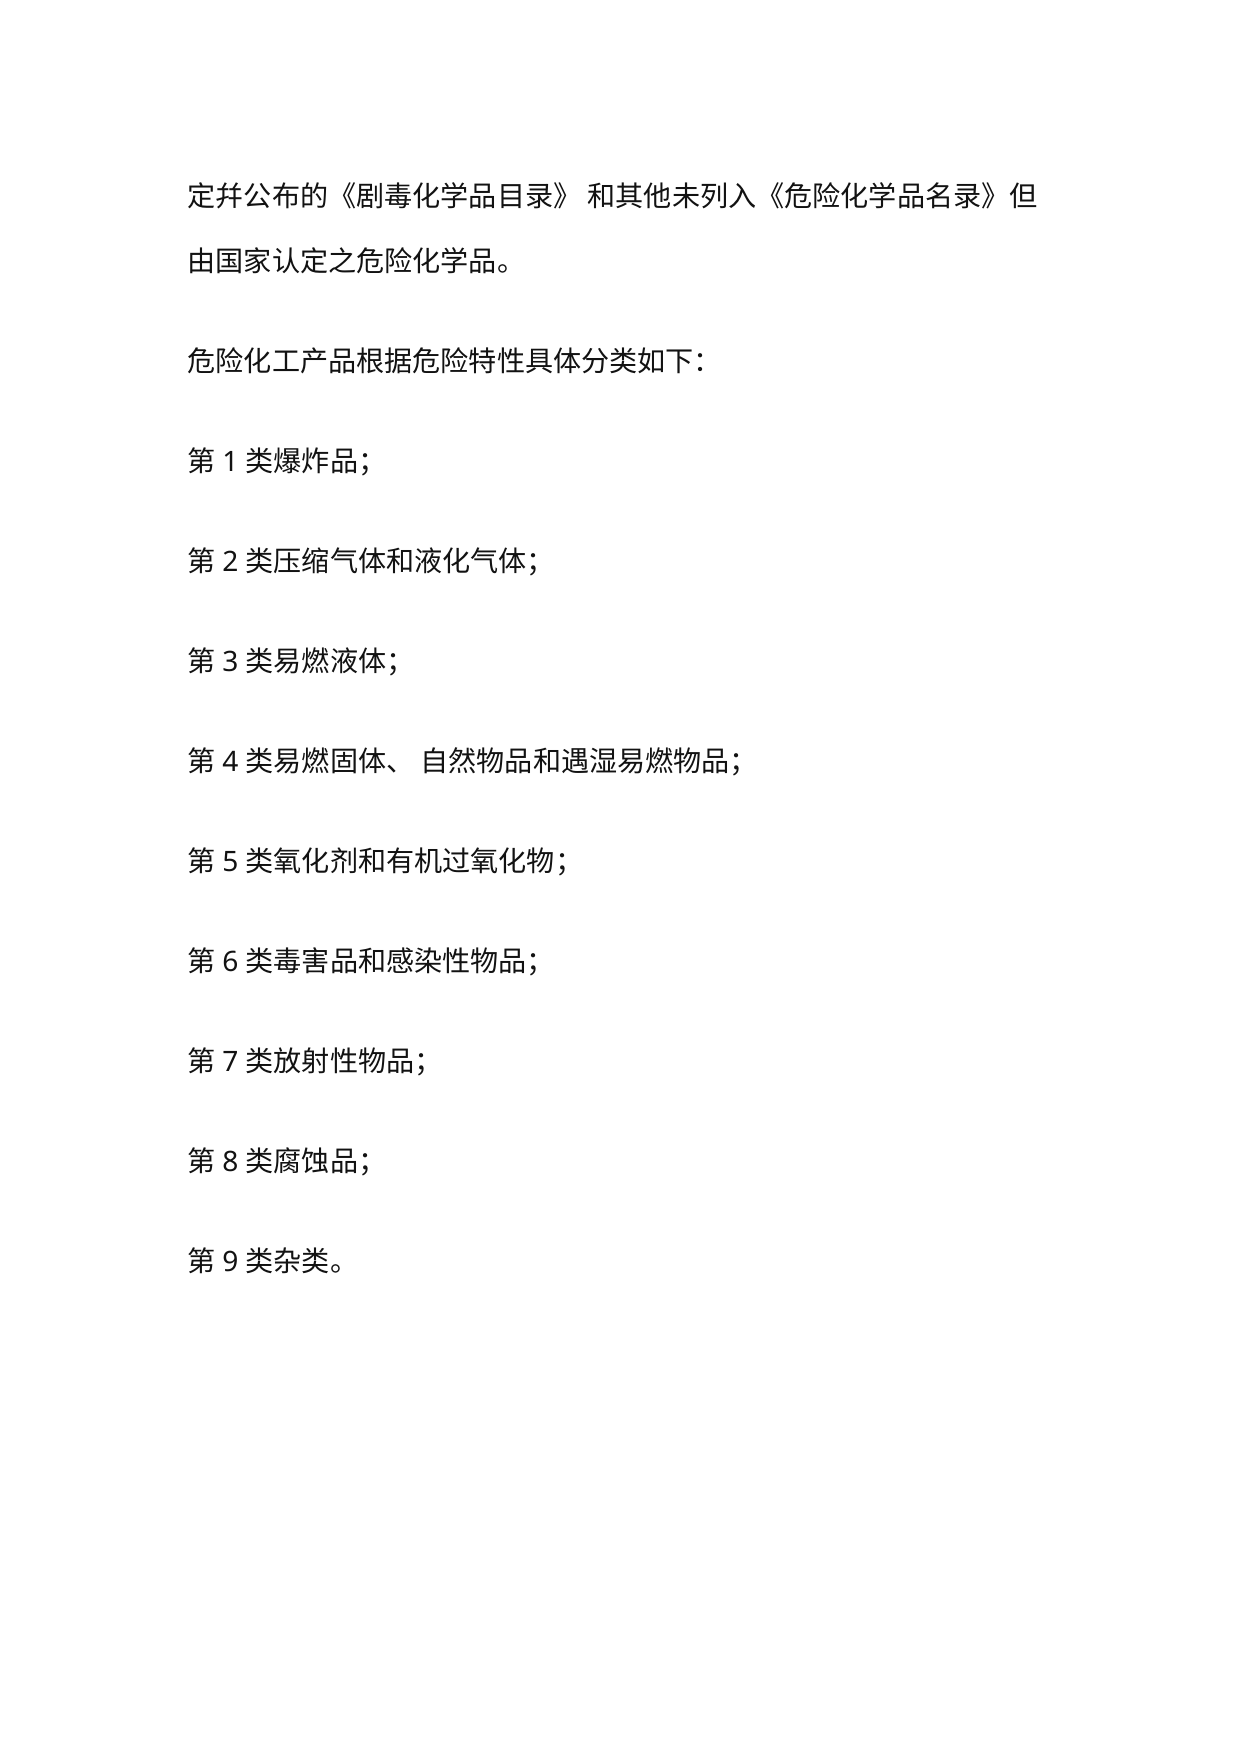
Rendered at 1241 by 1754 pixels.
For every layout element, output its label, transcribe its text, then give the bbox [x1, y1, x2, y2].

text 第 7 类放射性物品； [187, 1027, 1053, 1092]
text 第 2 类压缩气体和液化气体； [187, 527, 1053, 592]
text 第 6 类毒害品和感染性物品； [187, 927, 1053, 992]
text 第 8 类腐蚀品； [187, 1127, 1053, 1192]
text 第 4 类易燃固体、 自然物品和遇湿易燃物品； [187, 727, 1053, 792]
text 危险化工产品根据危险特性具体分类如下： [187, 327, 1053, 392]
text 第 3 类易燃液体； [187, 627, 1053, 692]
text 第 9 类杂类。 [187, 1227, 1053, 1292]
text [187, 162, 1053, 292]
text 第 5 类氧化剂和有机过氧化物； [187, 827, 1053, 892]
text 第 1 类爆炸品； [187, 427, 1053, 492]
